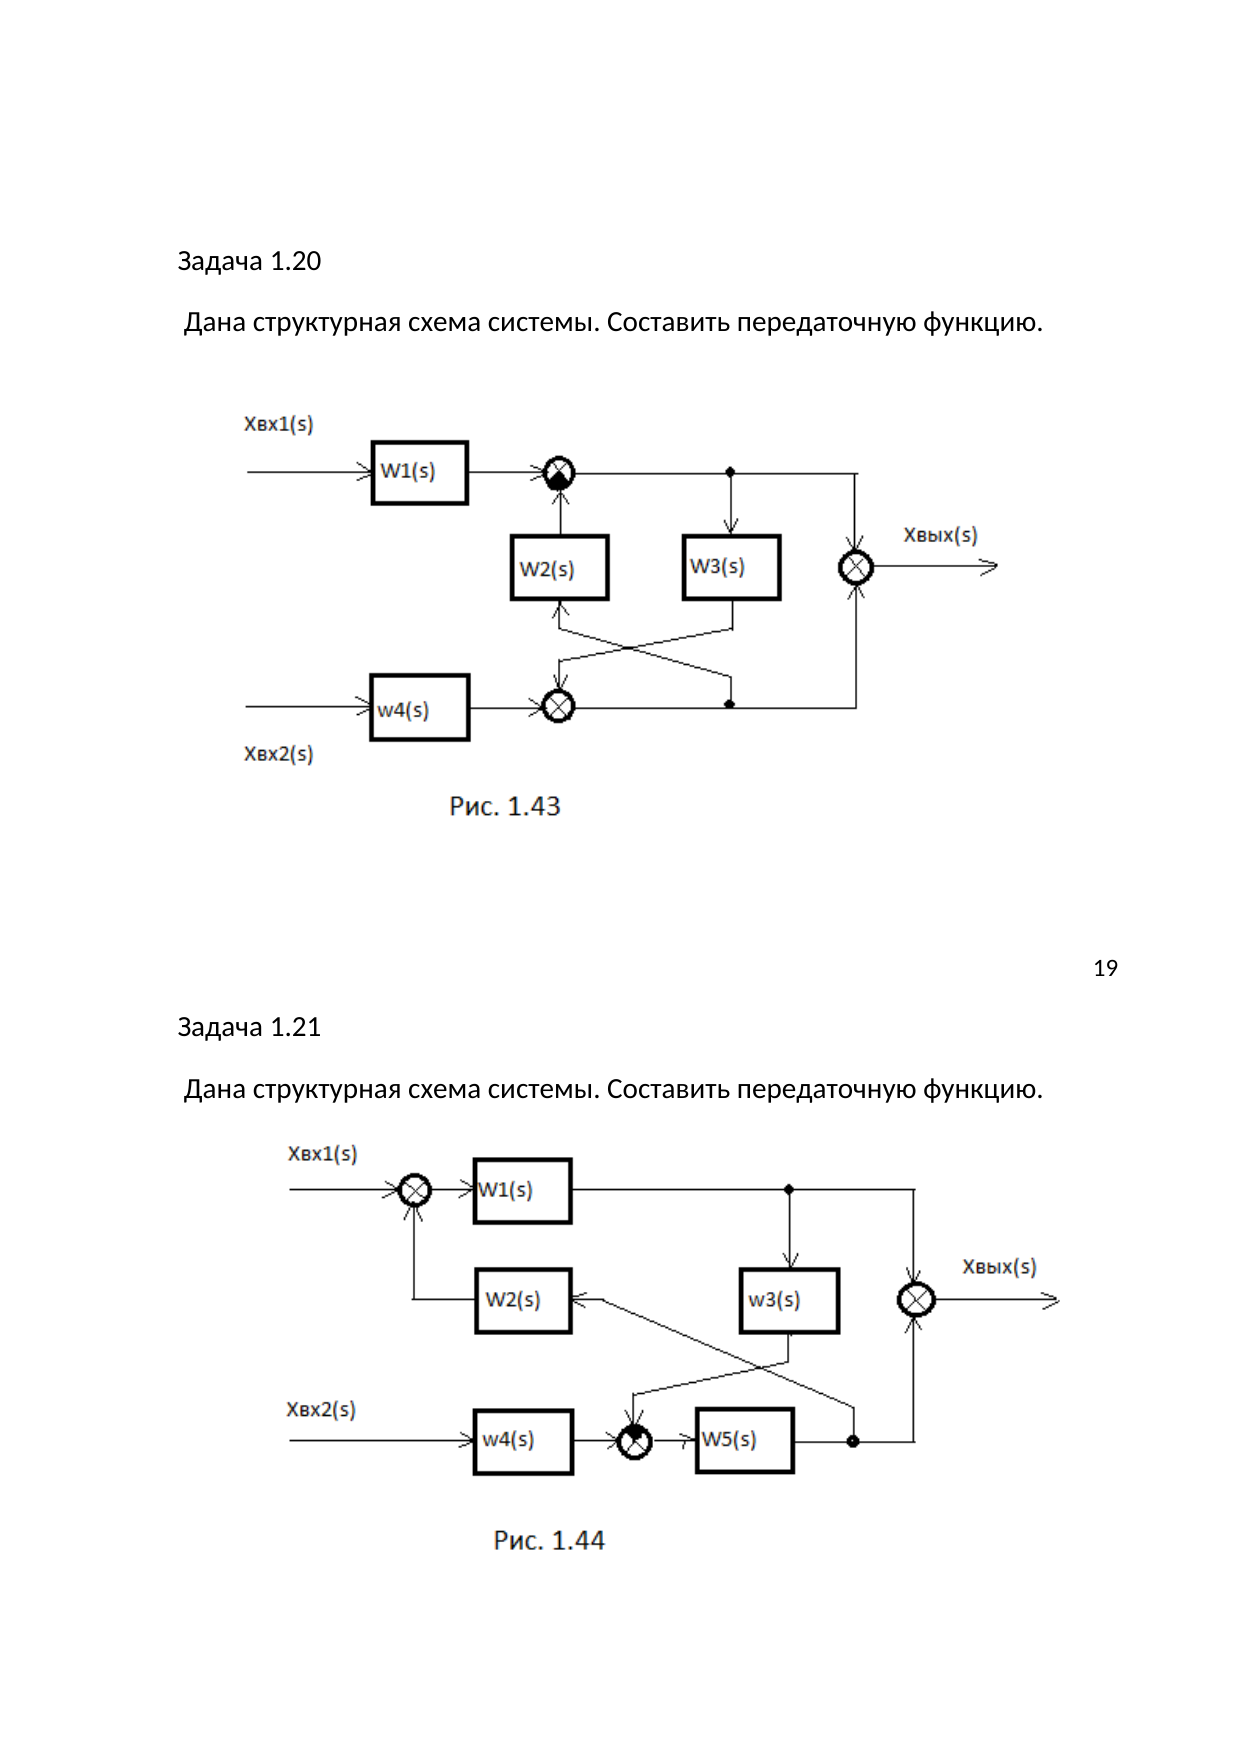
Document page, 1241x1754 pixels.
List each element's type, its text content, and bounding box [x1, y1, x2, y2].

text Задача 1.21 [177, 1008, 1152, 1044]
text Дана структурная схема системы. Составить передаточную функцию. [177, 1070, 1152, 1106]
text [177, 303, 1152, 339]
list 19 [235, 952, 1152, 982]
picture [235, 406, 1015, 825]
picture [282, 1132, 1085, 1564]
text Задача 1.20 [177, 242, 1152, 277]
